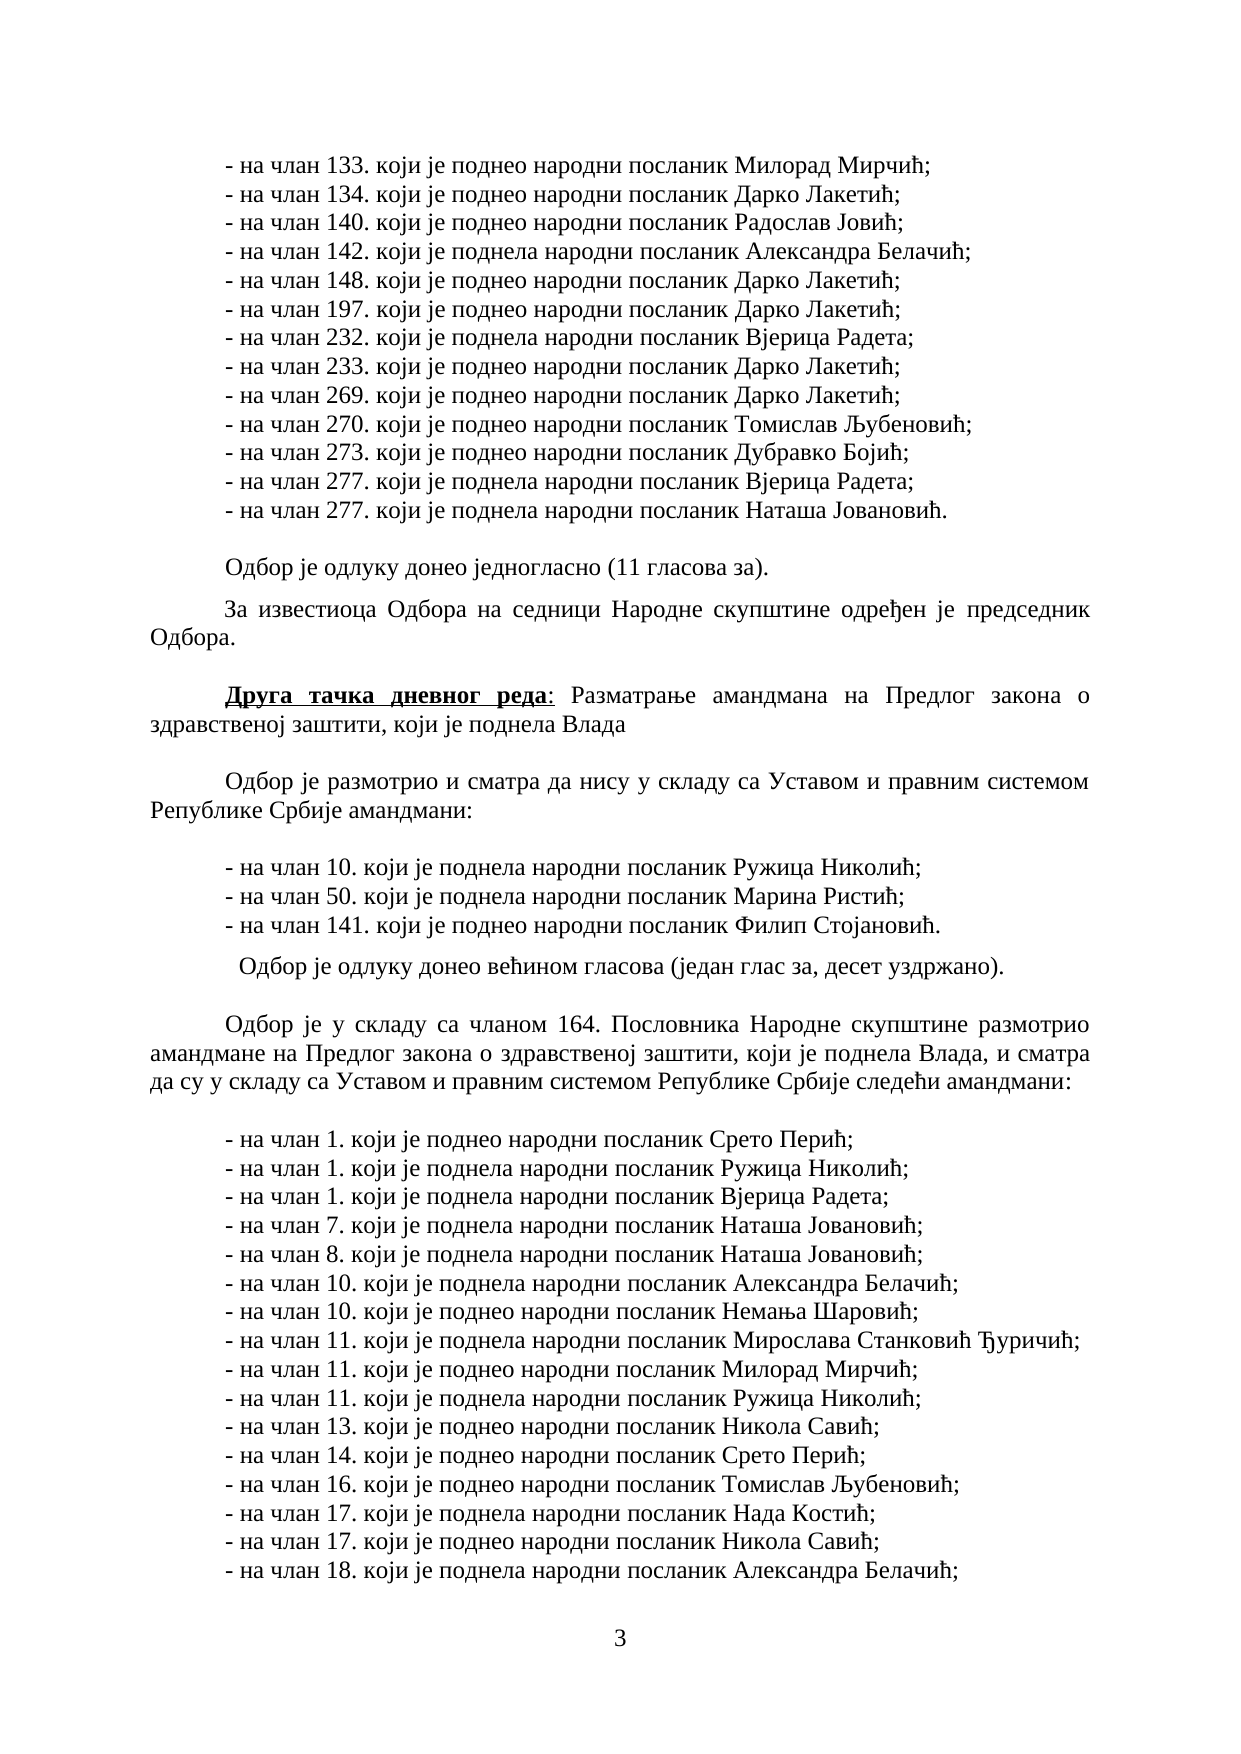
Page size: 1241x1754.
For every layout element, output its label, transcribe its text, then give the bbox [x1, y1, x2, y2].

text - на члан 7. који је поднела народни посланик Наташа Јовановић; [150, 1210, 1090, 1239]
text - на члан 233. који је поднео народни посланик Дарко Лакетић; [150, 351, 1090, 380]
text - на члан 273. који је поднео народни посланик Дубравко Бојић; [150, 437, 1090, 466]
text Одбор је у складу са чланом 164. Пословника Народне скупштине размотрио амандмане на Предлог закона о здравственој заштити, који је поднела Влада, и сматра да су у складу са Уставом и правним системом Републике Србије следећи амандмани: [150, 1009, 1090, 1095]
text - на члан 148. који је поднео народни посланик Дарко Лакетић; [150, 265, 1090, 294]
text - на члан 11. који је поднела народни посланик Ружица Николић; [150, 1383, 1090, 1411]
text - на члан 197. који је поднео народни посланик Дарко Лакетић; [150, 294, 1090, 322]
text - на члан 10. који је поднела народни посланик Ружица Николић; [150, 852, 1090, 881]
text - на члан 14. који је поднео народни посланик Срето Перић; [150, 1440, 1090, 1469]
text - на члан 1. који је поднела народни посланик Ружица Николић; [150, 1153, 1090, 1181]
text Друга тачка дневног реда: Разматрање амандмана на Предлог закона о здравственој заштити, који је поднела Влада [150, 680, 1090, 737]
text - на члан 17. који је поднела народни посланик Нада Костић; [150, 1498, 1090, 1526]
text - на члан 1. који је поднела народни посланик Вјерица Радета; [150, 1181, 1090, 1210]
text - на члан 269. који је поднео народни посланик Дарко Лакетић; [150, 380, 1090, 409]
text - на члан 134. који је поднео народни посланик Дарко Лакетић; [150, 179, 1090, 207]
text - на члан 232. који је поднела народни посланик Вјерица Радета; [150, 322, 1090, 351]
text - на члан 17. који је поднео народни посланик Никола Савић; [150, 1526, 1090, 1555]
text - на члан 13. који је поднео народни посланик Никола Савић; [150, 1411, 1090, 1440]
text - на члан 16. који је поднео народни посланик Томислав Љубеновић; [150, 1469, 1090, 1498]
text - на члан 50. који је поднела народни посланик Марина Ристић; [150, 881, 1090, 910]
text - на члан 133. који је поднео народни посланик Милорад Мирчић; [150, 150, 1090, 179]
text За известиоца Одбора на седници Народне скупштине одређен је председник Одбора. [150, 594, 1090, 651]
text - на члан 10. који је поднела народни посланик Александра Белачић; [150, 1268, 1090, 1296]
text - на члан 11. који је поднео народни посланик Милорад Мирчић; [150, 1354, 1090, 1383]
text - на члан 11. који је поднела народни посланик Мирослава Станковић Ђуричић; [150, 1325, 1090, 1354]
text - на члан 18. који је поднела народни посланик Александра Белачић; [150, 1555, 1090, 1584]
text - на члан 277. који је поднела народни посланик Наташа Јовановић. [150, 495, 1090, 524]
text - на члан 141. који је поднео народни посланик Филип Стојановић. [150, 910, 1090, 939]
text Одбор је одлуку донео једногласно (11 гласова за). [150, 552, 1090, 581]
text - на члан 277. који је поднела народни посланик Вјерица Радета; [150, 466, 1090, 495]
text - на члан 270. који је поднео народни посланик Томислав Љубеновић; [150, 409, 1090, 437]
text Одбор је размотрио и сматра да нису у складу са Уставом и правним системом Републике Србије амандмани: [150, 766, 1090, 824]
text - на члан 1. који је поднео народни посланик Срето Перић; [150, 1124, 1090, 1153]
text Одбор је одлуку донео већином гласова (један глас за, десет уздржано). [150, 951, 1090, 980]
text - на члан 140. који је поднео народни посланик Радослав Јовић; [150, 207, 1090, 236]
text - на члан 10. који је поднео народни посланик Немања Шаровић; [150, 1296, 1090, 1325]
text - на члан 142. који је поднела народни посланик Александра Белачић; [150, 236, 1090, 265]
text - на члан 8. који је поднела народни посланик Наташа Јовановић; [150, 1239, 1090, 1268]
